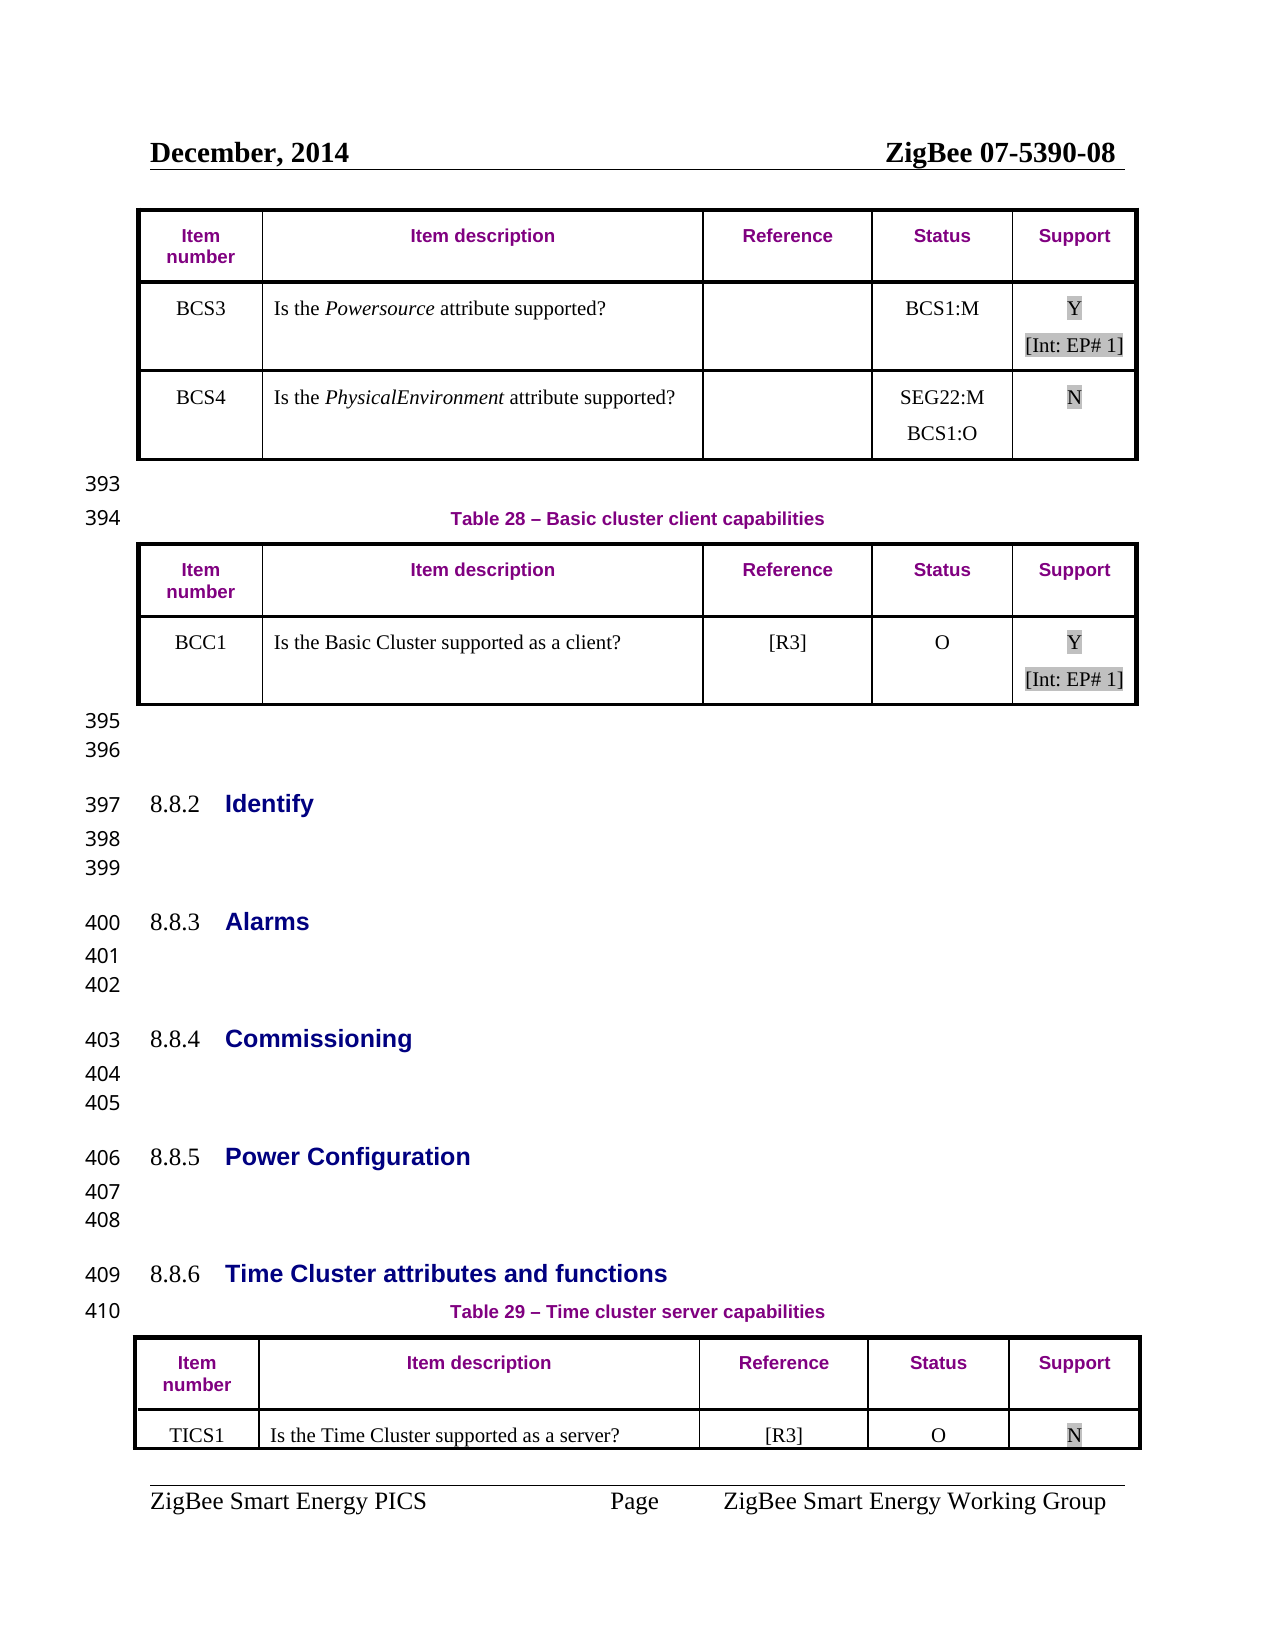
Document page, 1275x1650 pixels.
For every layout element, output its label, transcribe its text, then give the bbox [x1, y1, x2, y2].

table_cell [260, 1411, 699, 1447]
table_header Item description [260, 1340, 699, 1407]
table_cell O [869, 1411, 1008, 1447]
subtitle Commissioning [150, 1024, 1125, 1053]
table_header Support [1013, 212, 1134, 280]
table_cell SEG22:M BCS1:O [873, 372, 1012, 458]
table_header Support [1013, 546, 1134, 614]
table_header Reference [704, 546, 871, 614]
table_cell TICS1 [137, 1409, 258, 1447]
table_cell O [873, 618, 1012, 703]
table_header Item description [263, 212, 702, 280]
table_header Item number [141, 546, 262, 614]
table_cell BCS4 [141, 372, 262, 458]
table_cell Y [Int: EP# 1] [1013, 284, 1134, 369]
table_cell N [1010, 1411, 1138, 1447]
table_header Item number [137, 1340, 258, 1407]
table_cell BCS3 [141, 284, 262, 369]
table_cell [704, 284, 871, 369]
subtitle Time Cluster attributes and functions [150, 1259, 1125, 1288]
subtitle Alarms [150, 906, 1125, 935]
table_cell [R3] [704, 618, 871, 703]
table_header Status [869, 1340, 1008, 1407]
table_header Status [873, 546, 1012, 614]
table_cell Is the Basic Cluster supported as a client? [263, 618, 702, 703]
table_cell Is the PhysicalEnvironment attribute supported? [263, 372, 702, 458]
table_cell BCS1:M [873, 284, 1012, 369]
table_header Reference [704, 212, 871, 280]
subtitle Identify [150, 789, 1125, 818]
table_cell N [1013, 372, 1134, 458]
table_cell [704, 372, 871, 458]
table_header Item description [263, 546, 702, 614]
table_cell Is the Powersource attribute supported? [263, 284, 702, 369]
table_cell [R3] [700, 1411, 867, 1447]
table_cell BCC1 [141, 618, 262, 703]
table_header Status [873, 212, 1012, 280]
table_header Reference [700, 1340, 867, 1407]
table_header Item number [141, 212, 262, 280]
table_header Support [1010, 1340, 1138, 1407]
subtitle Power Configuration [150, 1142, 1125, 1171]
table_cell Y [Int: EP# 1] [1013, 618, 1134, 703]
